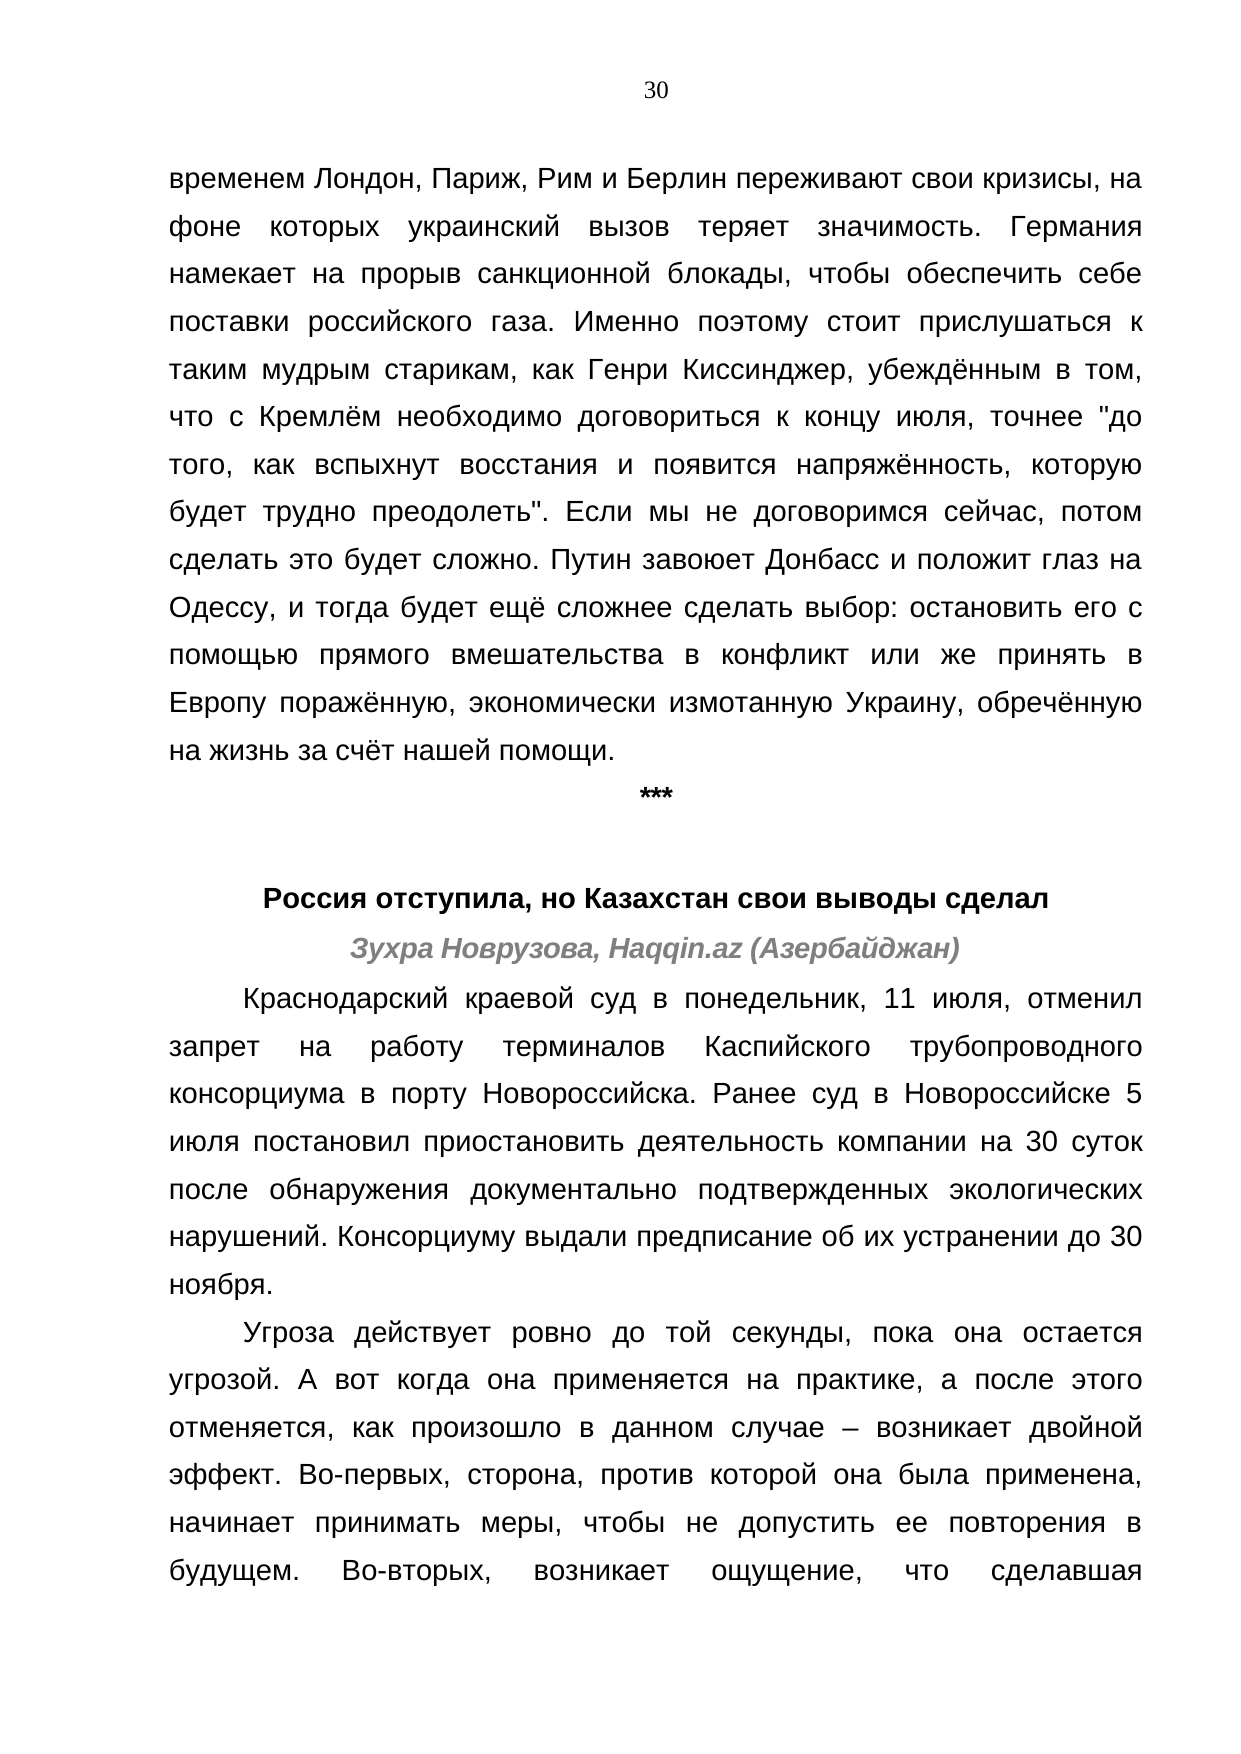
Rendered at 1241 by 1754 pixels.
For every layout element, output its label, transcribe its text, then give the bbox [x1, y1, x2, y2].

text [169, 1314, 1144, 1586]
text Краснодарский краевой суд в понедельник, 11 июля, отменил запрет на работу терминалов Каспийского трубопроводного консорциума в порту Новороссийска. Ранее суд в Новороссийске 5 июля постановил приостановить деятельность компании на 30 суток после обнаружения документально подтвержденных экологических нарушений. Консорциуму выдали предписание об их устранении до 30 ноября. [169, 981, 1144, 1301]
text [169, 161, 1144, 766]
text *** [169, 780, 1144, 814]
text Россия отступила, но Казахстан свои выводы сделал [169, 881, 1144, 914]
text Зухра Новрузова, Haqqin.az (Азербайджан) [169, 931, 1144, 964]
